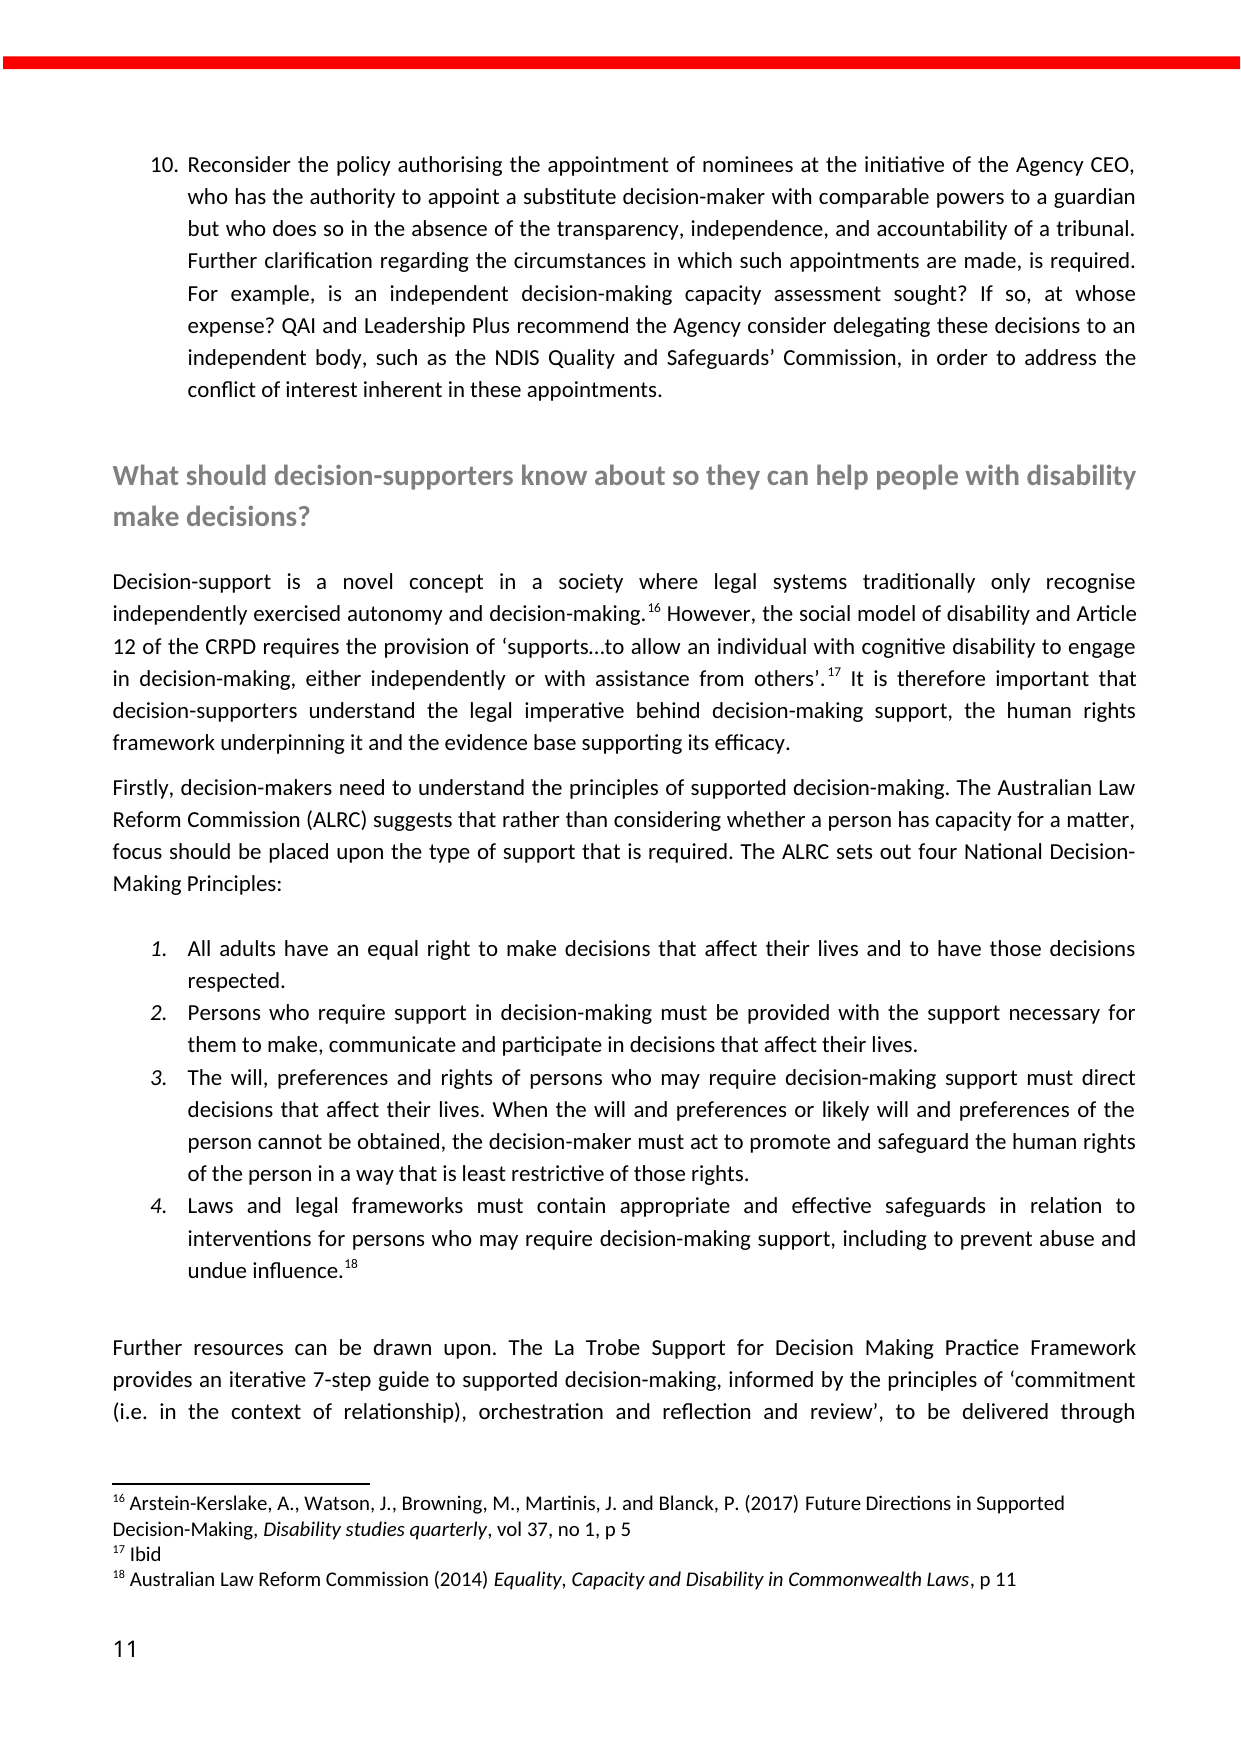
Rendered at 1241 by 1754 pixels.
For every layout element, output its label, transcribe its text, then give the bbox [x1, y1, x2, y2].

list Reconsider the policy authorising the appointment of nominees at the initiative of the Agency CEO, who has the authority to appoint a substitute decision-maker with comparable powers to a guardian but who does so in the absence of the transparency, independence, and accountability of a tribunal. Further clarification regarding the circumstances in which such appointments are made, is required. For example, is an independent decision-making capacity assessment sought? If so, at whose expense? QAI and Leadership Plus recommend the Agency consider delegating these decisions to an independent body, such as the NDIS Quality and Safeguards’ Commission, in order to address the conflict of interest inherent in these appointments. [150, 150, 1138, 403]
list The will, preferences and rights of persons who may require decision-making support must direct decisions that affect their lives. When the will and preferences or likely will and preferences of the person cannot be obtained, the decision-maker must act to promote and safeguard the human rights of the person in a way that is least restrictive of those rights. [150, 1063, 1138, 1187]
list Laws and legal frameworks must contain appropriate and effective safeguards in relation to interventions for persons who may require decision-making support, including to prevent abuse and undue influence. [150, 1191, 1138, 1284]
list Persons who require support in decision-making must be provided with the support necessary for them to make, communicate and participate in decisions that affect their lives. [150, 998, 1138, 1058]
list All adults have an equal right to make decisions that affect their lives and to have those decisions respected. [150, 934, 1138, 994]
subtitle What should decision-supporters know about so they can help people with disability make decisions? [112, 457, 1138, 534]
text Firstly, decision-makers need to understand the principles of supported decision-making. The Australian Law Reform Commission (ALRC) suggests that rather than considering whether a person has capacity for a matter, focus should be placed upon the type of support that is required. The ALRC sets out four National Decision-Making Principles: [112, 773, 1138, 898]
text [112, 1333, 1138, 1425]
text Decision-support is a novel concept in a society where legal systems traditionally only recognise independently exercised autonomy and decision-making. However, the social model of disability and Article 12 of the CRPD requires the provision of ‘supports…to allow an individual with cognitive disability to engage in decision-making, either independently or with assistance from others’. It is therefore important that decision-supporters understand the legal imperative behind decision-making support, the human rights framework underpinning it and the evidence base supporting its efficacy. [112, 567, 1138, 756]
